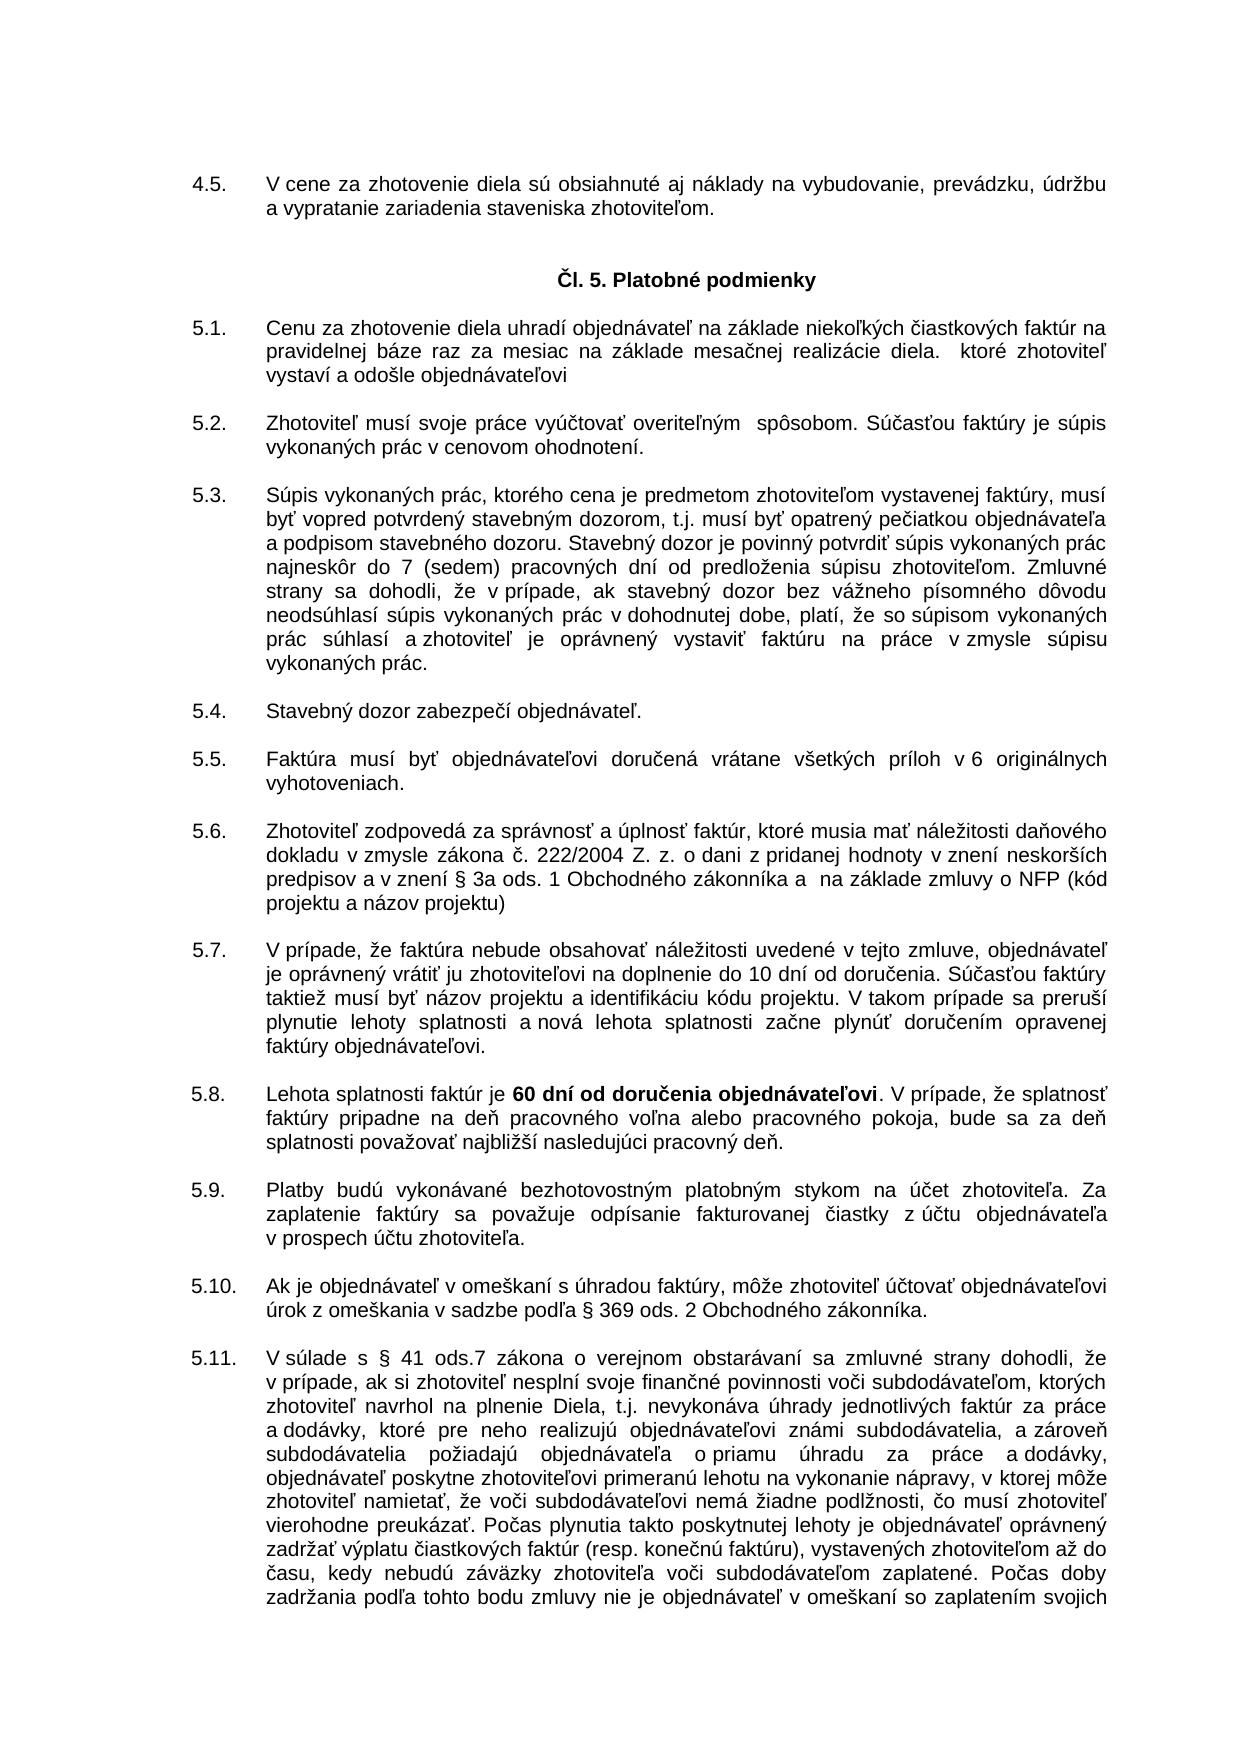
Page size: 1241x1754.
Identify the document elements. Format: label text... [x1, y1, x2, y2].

text Čl. 5. Platobné podmienky [266, 267, 1107, 291]
list V prípade, že faktúra nebude obsahovať náležitosti uvedené v tejto zmluve, objednávateľ je oprávnený vrátiť ju zhotoviteľovi na doplnenie do 10 dní od doručenia. Súčasťou faktúry taktiež musí byť názov projektu a identifikáciu kódu projektu. V takom prípade sa preruší plynutie lehoty splatnosti a nová lehota splatnosti začne plynúť doručením opravenej faktúry objednávateľovi. [192, 938, 1107, 1058]
list V cene za zhotovenie diela sú obsiahnuté aj náklady na vybudovanie, prevádzku, údržbu a vypratanie zariadenia staveniska zhotoviteľom. [192, 172, 1107, 219]
list Súpis vykonaných prác, ktorého cena je predmetom zhotoviteľom vystavenej faktúry, musí byť vopred potvrdený stavebným dozorom, t.j. musí byť opatrený pečiatkou objednávateľa a podpisom stavebného dozoru. Stavebný dozor je povinný potvrdiť súpis vykonaných prác najneskôr do 7 (sedem) pracovných dní od predloženia súpisu zhotoviteľom. Zmluvné strany sa dohodli, že v prípade, ak stavebný dozor bez vážneho písomného dôvodu neodsúhlasí súpis vykonaných prác v dohodnutej dobe, platí, že so súpisom vykonaných prác súhlasí a zhotoviteľ je oprávnený vystaviť faktúru na práce v zmysle súpisu vykonaných prác. [192, 483, 1107, 675]
list Zhotoviteľ zodpovedá za správnosť a úplnosť faktúr, ktoré musia mať náležitosti daňového dokladu v zmysle zákona č. 222/2004 Z. z. o dani z pridanej hodnoty v znení neskorších predpisov a v znení § 3a ods. 1 Obchodného zákonníka a na základe zmluvy o NFP (kód projektu a názov projektu) [192, 818, 1107, 914]
list Stavebný dozor zabezpečí objednávateľ. [192, 699, 1107, 723]
list Cenu za zhotovenie diela uhradí objednávateľ na základe niekoľkých čiastkových faktúr na pravidelnej báze raz za mesiac na základe mesačnej realizácie diela. ktoré zhotoviteľ vystaví a odošle objednávateľovi [192, 315, 1107, 387]
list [191, 1346, 1107, 1609]
list Ak je objednávateľ v omeškaní s úhradou faktúry, môže zhotoviteľ účtovať objednávateľovi úrok z omeškania v sadzbe podľa § 369 ods. 2 Obchodného zákonníka. [191, 1274, 1107, 1322]
list Platby budú vykonávané bezhotovostným platobným stykom na účet zhotoviteľa. Za zaplatenie faktúry sa považuje odpísanie fakturovanej čiastky z účtu objednávateľa v prospech účtu zhotoviteľa. [191, 1178, 1107, 1250]
list Lehota splatnosti faktúr je 60 dní od doručenia objednávateľovi. V prípade, že splatnosť faktúry pripadne na deň pracovného voľna alebo pracovného pokoja, bude sa za deň splatnosti považovať najbližší nasledujúci pracovný deň. [191, 1082, 1107, 1154]
list Zhotoviteľ musí svoje práce vyúčtovať overiteľným spôsobom. Súčasťou faktúry je súpis vykonaných prác v cenovom ohodnotení. [192, 411, 1107, 459]
list Faktúra musí byť objednávateľovi doručená vrátane všetkých príloh v 6 originálnych vyhotoveniach. [192, 747, 1107, 794]
